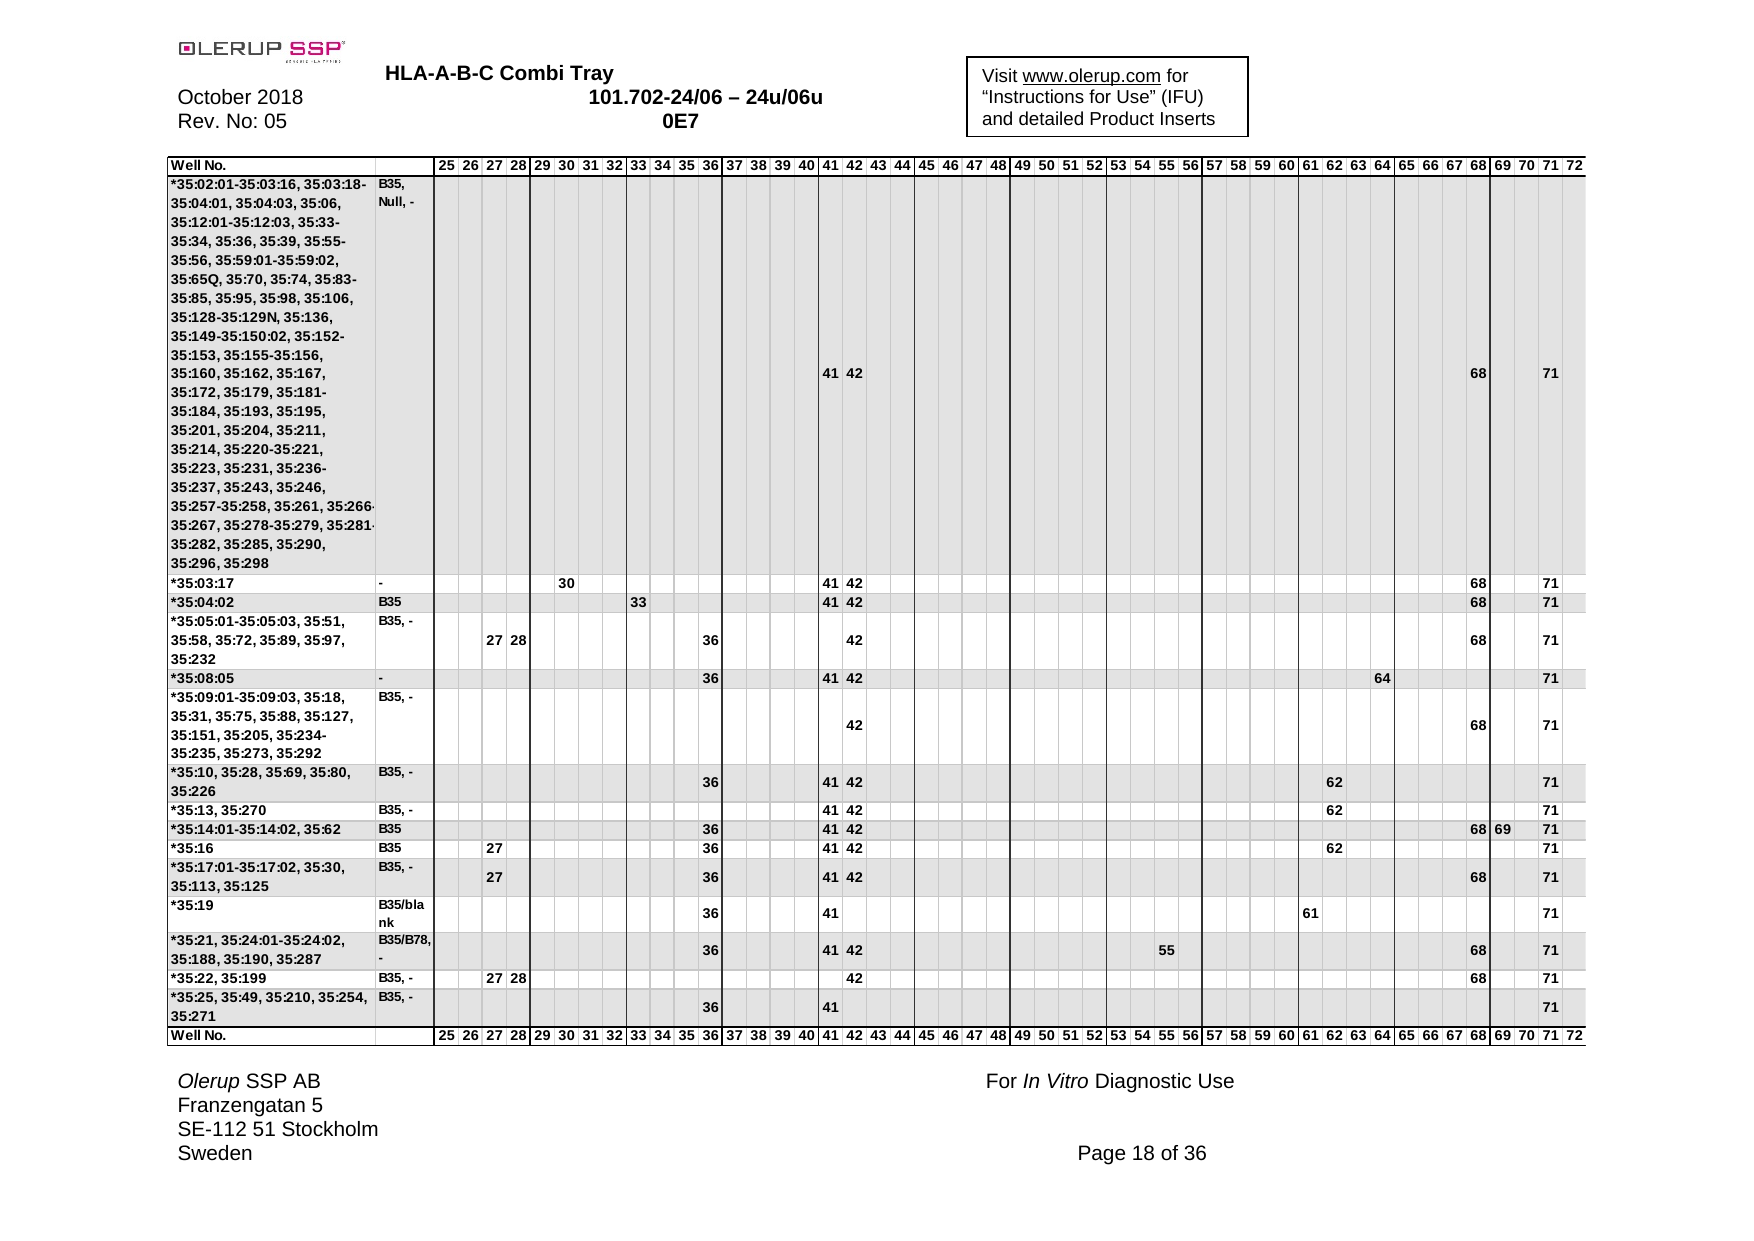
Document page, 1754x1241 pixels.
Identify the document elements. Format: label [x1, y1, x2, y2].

picture [157, 36, 366, 65]
